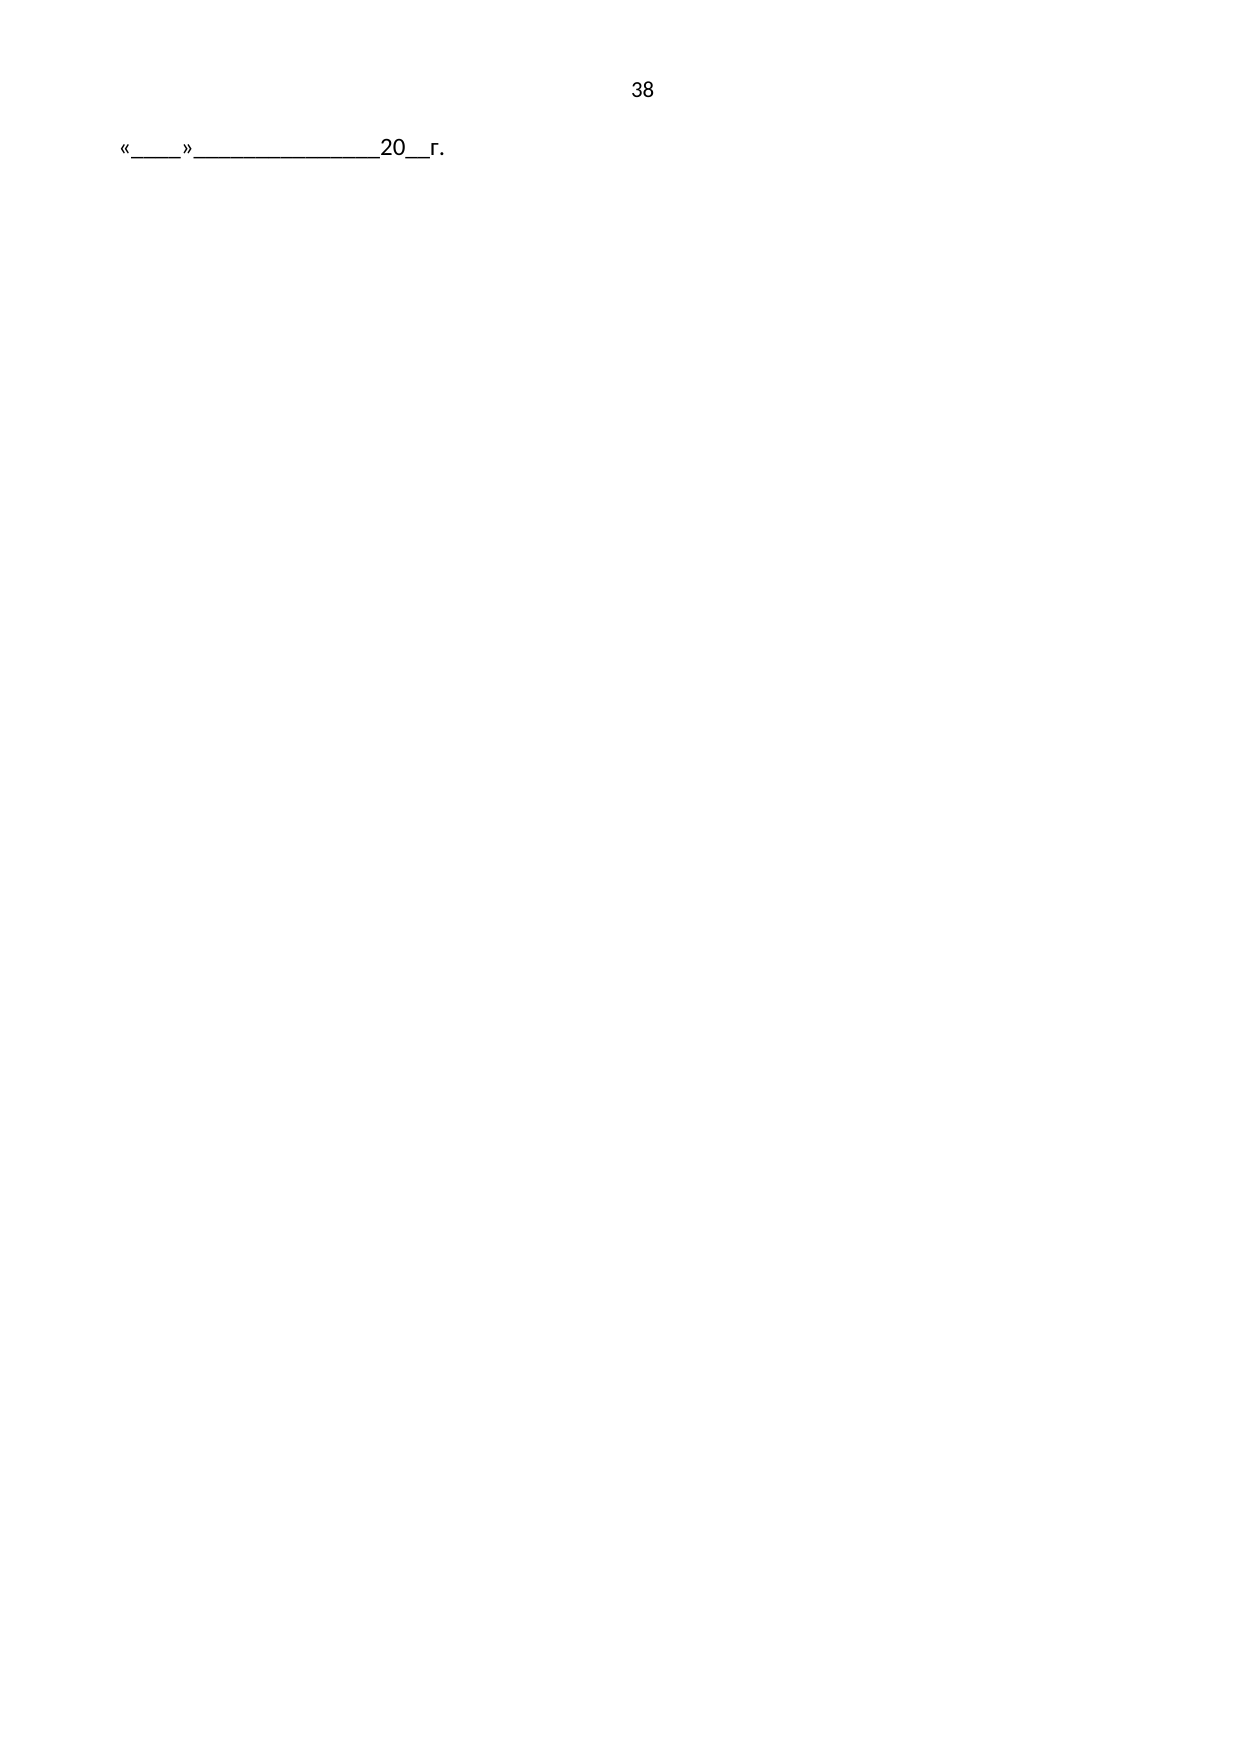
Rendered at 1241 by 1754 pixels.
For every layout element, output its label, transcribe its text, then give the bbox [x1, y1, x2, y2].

text «____»_______________20__г. [118, 131, 1167, 162]
